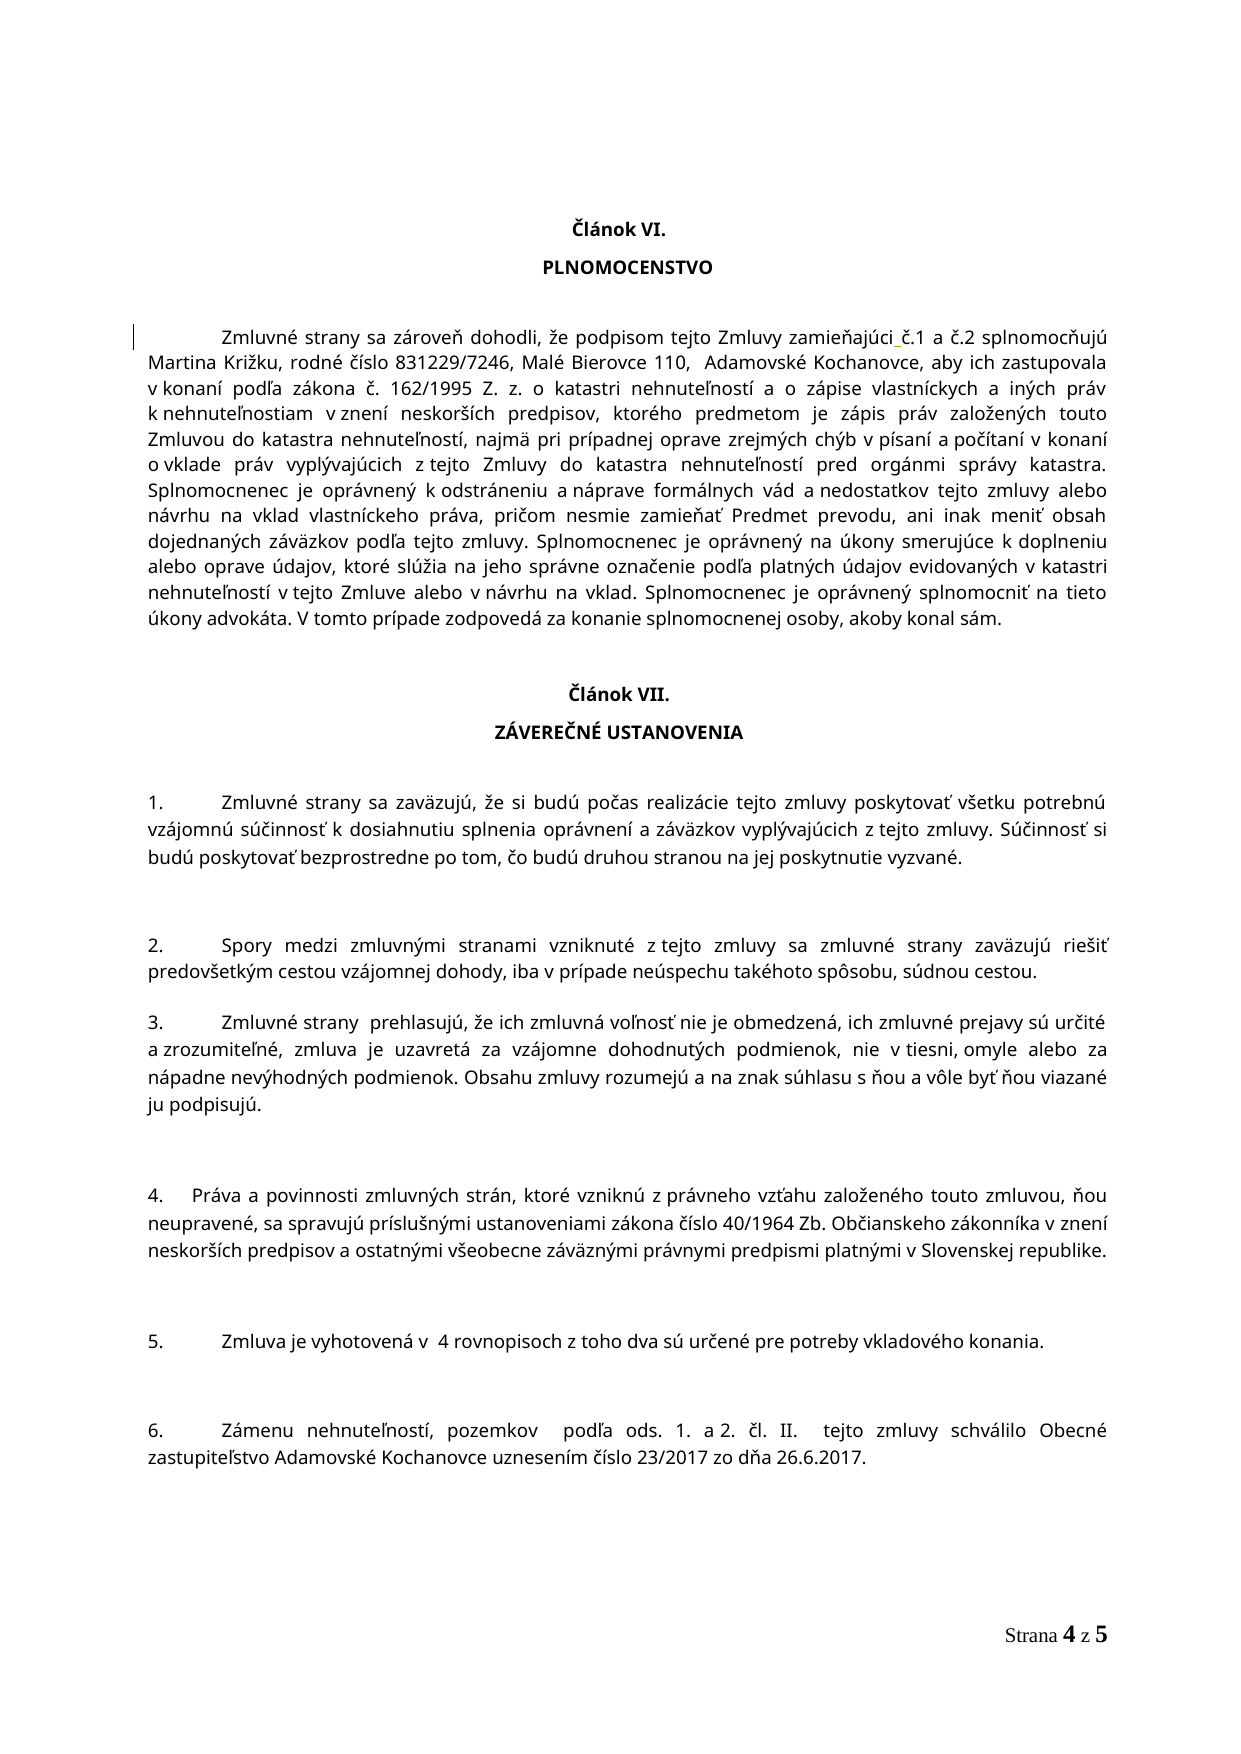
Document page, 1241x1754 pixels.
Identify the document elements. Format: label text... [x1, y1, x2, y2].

text 3. Zmluvné strany prehlasujú, že ich zmluvná voľnosť nie je obmedzená, ich zmluvné prejavy sú určité a zrozumiteľné, zmluva je uzavretá za vzájomne dohodnutých podmienok, nie v tiesni, omyle alebo za nápadne nevýhodných podmienok. Obsahu zmluvy rozumejú a na znak súhlasu s ňou a vôle byť ňou viazané ju podpisujú. [148, 1009, 1107, 1117]
subtitle Záverečné ustanovenia [165, 719, 1072, 745]
text plnomocenstvo [148, 254, 1107, 280]
text 6. Zámenu nehnuteľností, pozemkov podľa ods. 1. a 2. čl. II. tejto zmluvy schválilo Obecné zastupiteľstvo Adamovské Kochanovce uznesením číslo 23/2017 zo dňa 26.6.2017. [148, 1417, 1107, 1470]
text 5. Zmluva je vyhotovená v 4 rovnopisoch z toho dva sú určené pre potreby vkladového konania. [148, 1329, 1107, 1354]
subtitle Článok VI. [165, 216, 1072, 242]
text 1. Zmluvné strany sa zaväzujú, že si budú počas realizácie tejto zmluvy poskytovať všetku potrebnú vzájomnú súčinnosť k dosiahnutiu splnenia oprávnení a záväzkov vyplývajúcich z tejto zmluvy. Súčinnosť si budú poskytovať bezprostredne po tom, čo budú druhou stranou na jej poskytnutie vyzvané. [148, 789, 1107, 870]
text 4. Práva a povinnosti zmluvných strán, ktoré vzniknú z právneho vzťahu založeného touto zmluvou, ňou neupravené, sa spravujú príslušnými ustanoveniami zákona číslo 40/1964 Zb. Občianskeho zákonníka v znení neskorších predpisov a ostatnými všeobecne záväznými právnymi predpismi platnými v Slovenskej republike. [148, 1183, 1107, 1263]
subtitle Článok VII. [165, 681, 1072, 707]
text Zmluvné strany sa zároveň dohodli, že podpisom tejto Zmluvy zamieňajúcič.1 a č.2 splnomocňujú Martina Križku, rodné číslo 831229/7246, Malé Bierovce 110, Adamovské Kochanovce, aby ich zastupovala v konaní podľa zákona č. 162/1995 Z. z. o katastri nehnuteľností a o zápise vlastníckych a iných práv k nehnuteľnostiam v znení neskorších predpisov, ktorého predmetom je zápis práv založených touto Zmluvou do katastra nehnuteľností, najmä pri prípadnej oprave zrejmých chýb v písaní a počítaní v konaní o vklade práv vyplývajúcich z tejto Zmluvy do katastra nehnuteľností pred orgánmi správy katastra. Splnomocnenec je oprávnený k odstráneniu a náprave formálnych vád a nedostatkov tejto zmluvy alebo návrhu na vklad vlastníckeho práva, pričom nesmie zamieňať Predmet prevodu, ani inak meniť obsah dojednaných záväzkov podľa tejto zmluvy. Splnomocnenec je oprávnený na úkony smerujúce k doplneniu alebo oprave údajov, ktoré slúžia na jeho správne označenie podľa platných údajov evidovaných v katastri nehnuteľností v tejto Zmluve alebo v návrhu na vklad. Splnomocnenec je oprávnený splnomocniť na tieto úkony advokáta. V tomto prípade zodpovedá za konanie splnomocnenej osoby, akoby konal sám. [148, 324, 1107, 630]
text 2. Spory medzi zmluvnými stranami vzniknuté z tejto zmluvy sa zmluvné strany zaväzujú riešiť predovšetkým cestou vzájomnej dohody, iba v prípade neúspechu takéhoto spôsobu, súdnou cestou. [148, 932, 1107, 983]
